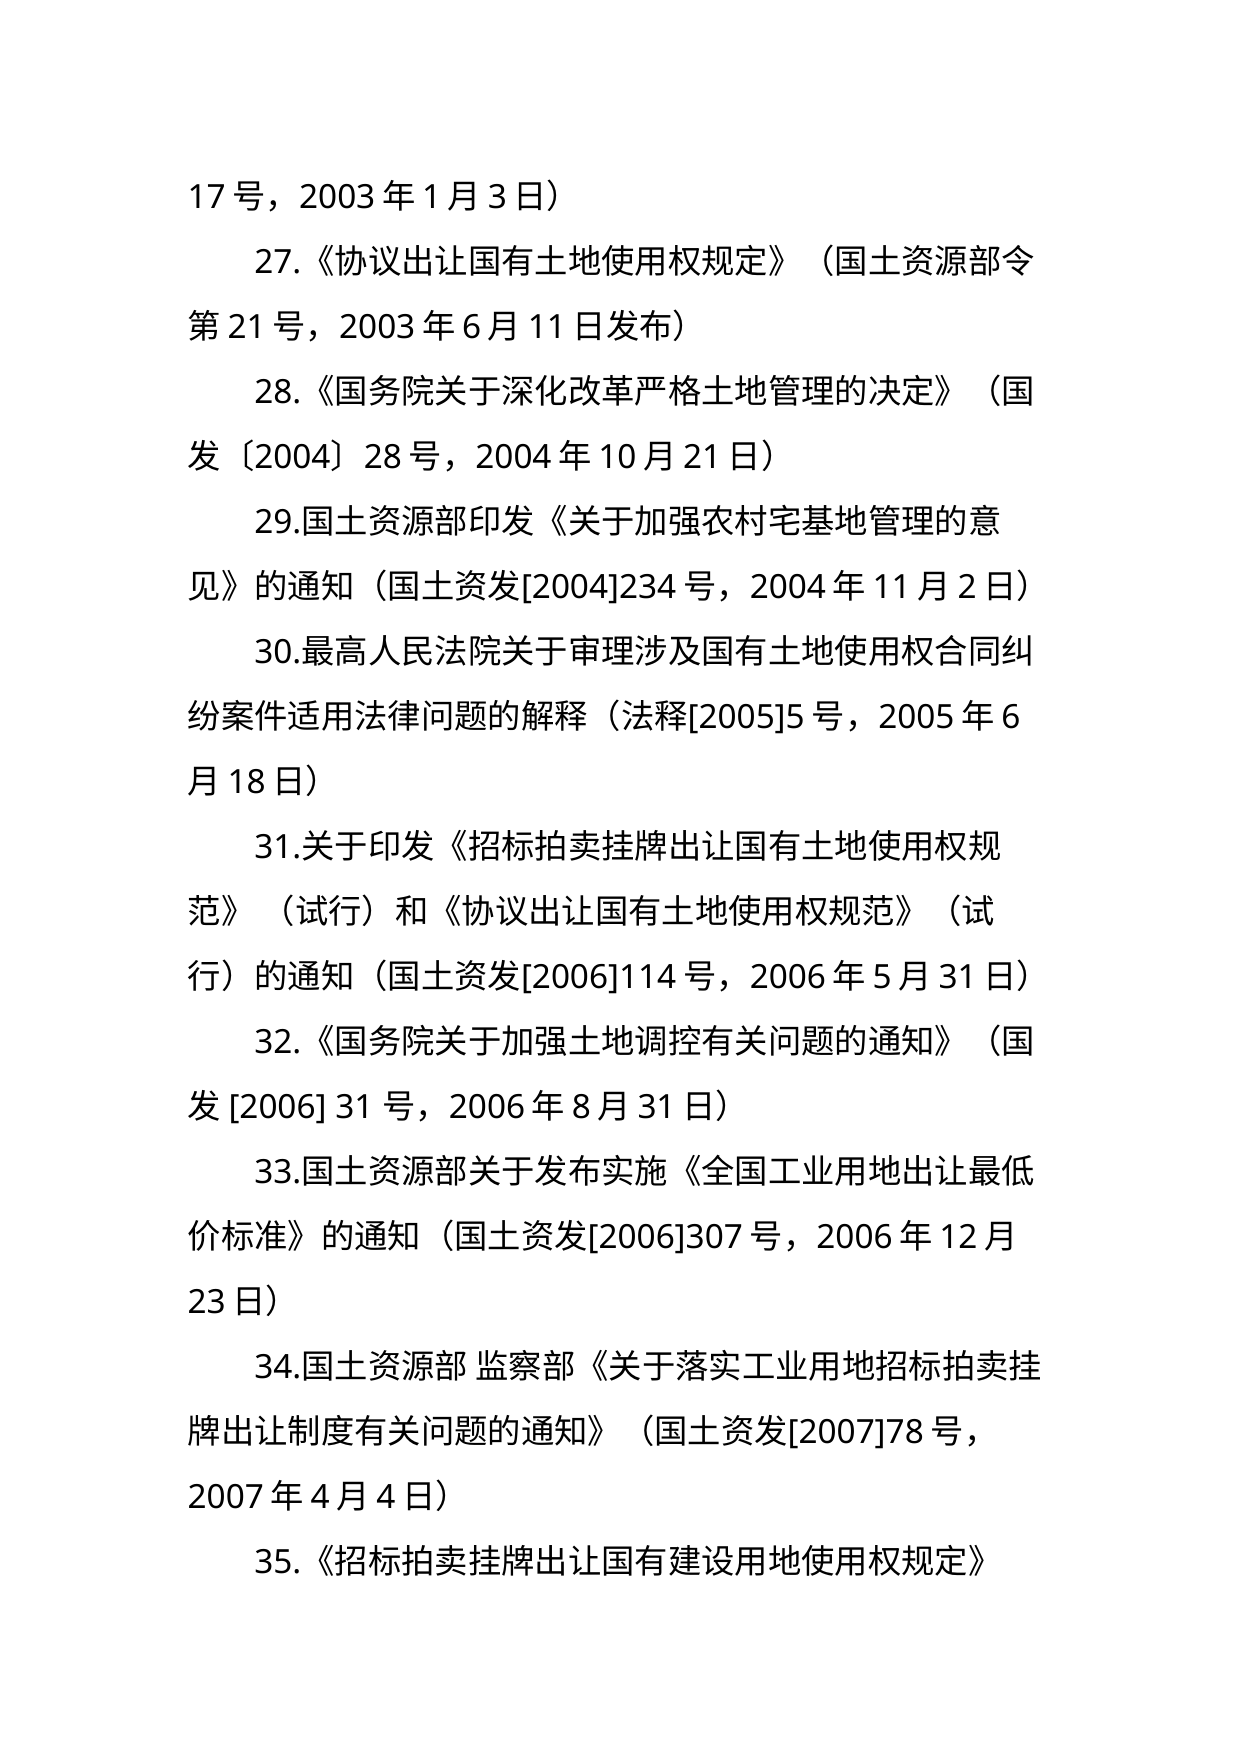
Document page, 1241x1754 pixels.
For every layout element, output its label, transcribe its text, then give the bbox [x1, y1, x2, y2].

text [187, 1527, 1053, 1592]
text 29.国土资源部印发《关于加强农村宅基地管理的意见》的通知（国土资发[2004]234号，2004年11月2日） [187, 487, 1053, 617]
text 34.国土资源部 监察部《关于落实工业用地招标拍卖挂牌出让制度有关问题的通知》（国土资发[2007]78号，2007年4月4日） [187, 1332, 1053, 1527]
text 28.《国务院关于深化改革严格土地管理的决定》（国发〔2004〕28号，2004年10月21日） [187, 357, 1053, 487]
text 31.关于印发《招标拍卖挂牌出让国有土地使用权规范》 （试行）和《协议出让国有土地使用权规范》（试行）的通知（国土资发[2006]114号，2006年5月31日） [187, 812, 1053, 1007]
text 30.最高人民法院关于审理涉及国有土地使用权合同纠纷案件适用法律问题的解释（法释[2005]5号，2005年6月18日） [187, 617, 1053, 812]
text 33.国土资源部关于发布实施《全国工业用地出让最低价标准》的通知（国土资发[2006]307号，2006年12月23日） [187, 1137, 1053, 1332]
text 27.《协议出让国有土地使用权规定》（国土资源部令第21号，2003年6月11日发布） [187, 227, 1053, 357]
text 32.《国务院关于加强土地调控有关问题的通知》（国发 [2006] 31 号，2006年8月31日） [187, 1007, 1053, 1137]
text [187, 162, 1053, 227]
